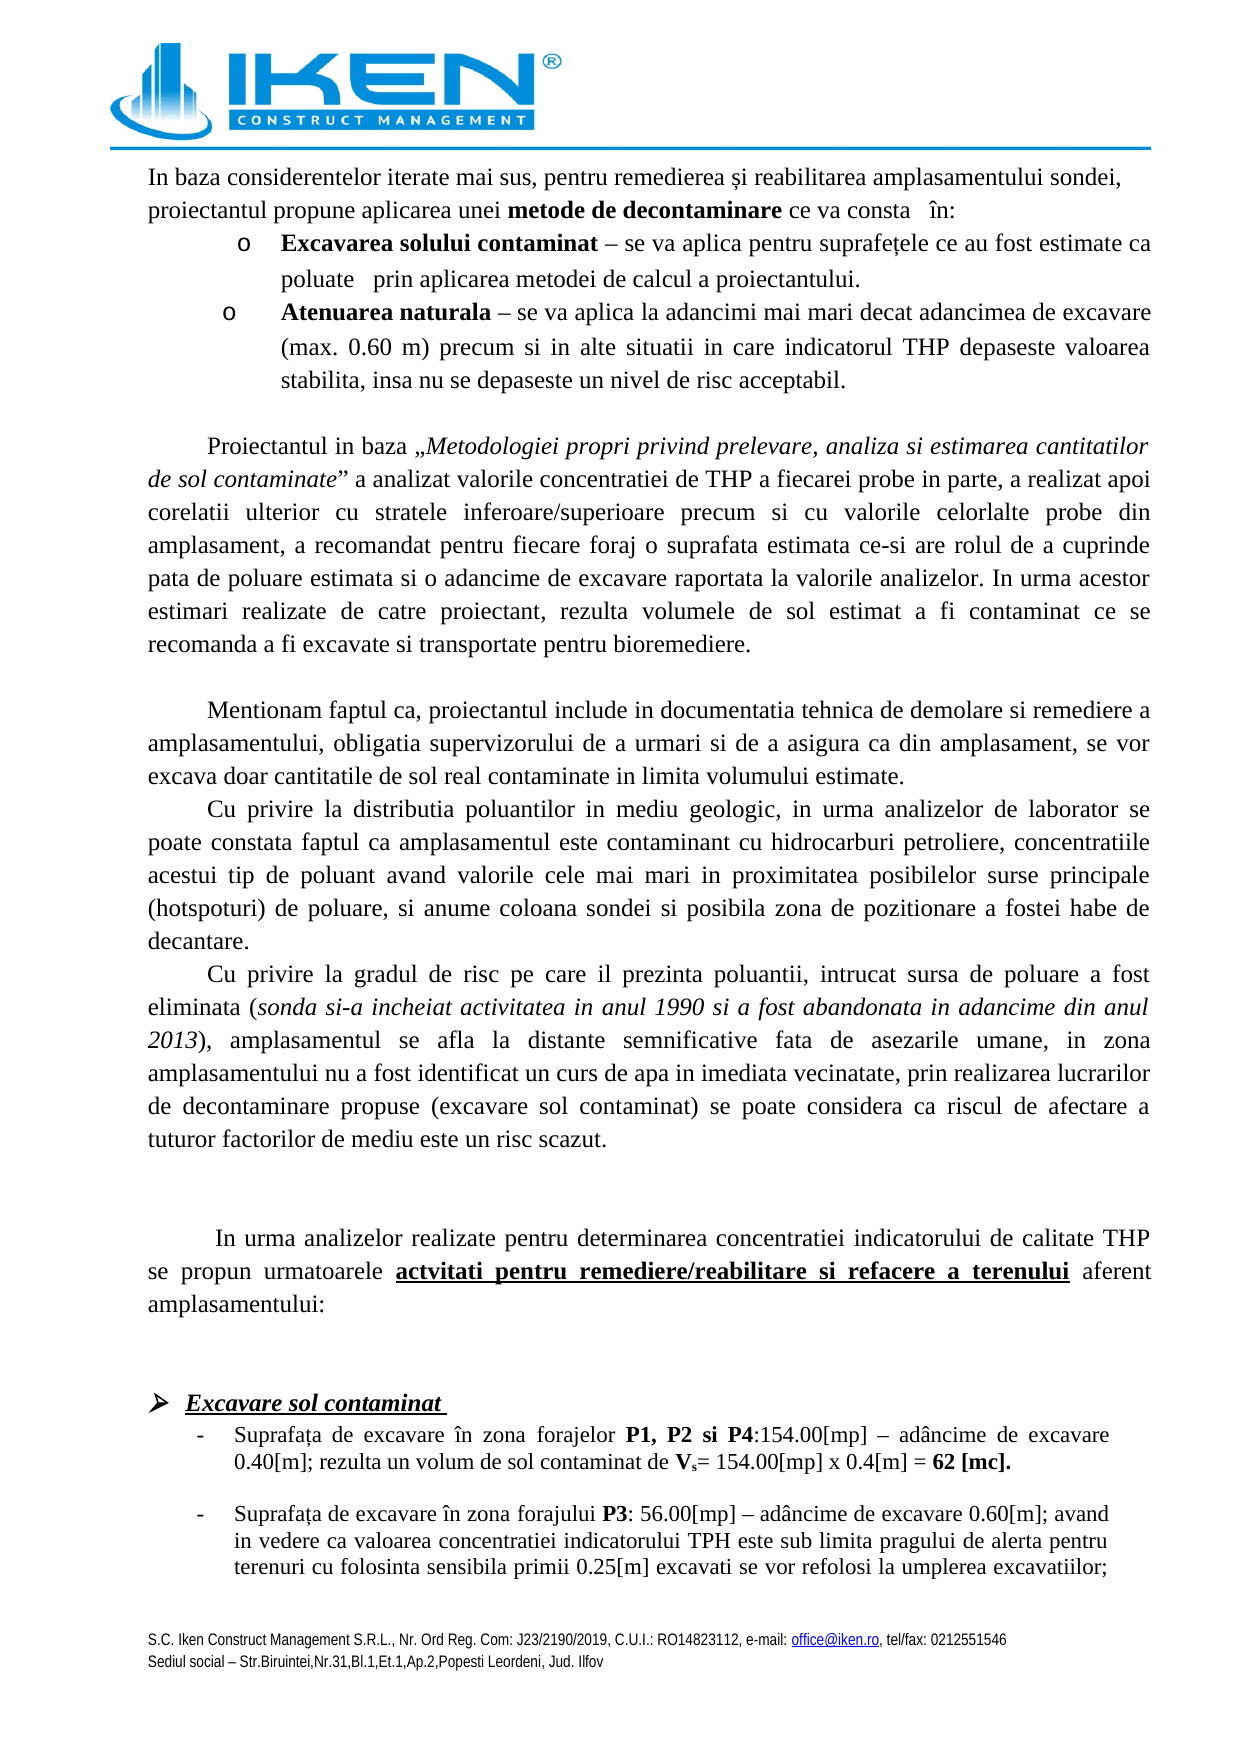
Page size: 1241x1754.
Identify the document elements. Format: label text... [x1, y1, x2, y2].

list Excavare sol contaminat [148, 1388, 1152, 1417]
text Cu privire la distributia poluantilor in mediu geologic, in urma analizelor de laborator se poate constata faptul ca amplasamentul este contaminant cu hidrocarburi petroliere, concentratiile acestui tip de poluant avand valorile cele mai mari in proximitatea posibilelor surse principale (hotspoturi) de poluare, si anume coloana sondei si posibila zona de pozitionare a fostei habe de decantare. [148, 794, 1152, 955]
text Proiectantul in baza „Metodologiei propri privind prelevare, analiza si estimarea cantitatilor de sol contaminate” a analizat valorile concentratiei de THP a fiecarei probe in parte, a realizat apoi corelatii ulterior cu stratele inferoare/superioare precum si cu valorile celorlalte probe din amplasament, a recomandat pentru fiecare foraj o suprafata estimata ce-si are rolul de a cuprinde pata de poluare estimata si o adancime de excavare raportata la valorile analizelor. In urma acestor estimari realizate de catre proiectant, rezulta volumele de sol estimat a fi contaminat ce se recomanda a fi excavate si transportate pentru bioremediere. [148, 431, 1152, 658]
picture [110, 43, 1152, 150]
list Atenuarea naturala – se va aplica la adancimi mai mari decat adancimea de excavare (max. 0.60 m) precum si in alte situatii in care indicatorul THP depaseste valoarea stabilita, insa nu se depaseste un nivel de risc acceptabil. [222, 297, 1152, 393]
text Mentionam faptul ca, proiectantul include in documentatia tehnica de demolare si remediere a amplasamentului, obligatia supervizorului de a urmari si de a asigura ca din amplasament, se vor excava doar cantitatile de sol real contaminate in limita volumului estimate. [148, 695, 1152, 790]
text Cu privire la gradul de risc pe care il prezinta poluantii, intrucat sursa de poluare a fost eliminata (sonda si-a incheiat activitatea in anul 1990 si a fost abandonata in adancime din anul 2013), amplasamentul se afla la distante semnificative fata de asezarile umane, in zona amplasamentului nu a fost identificat un curs de apa in imediata vecinatate, prin realizarea lucrarilor de decontaminare propuse (excavare sol contaminat) se poate considera ca riscul de afectare a tuturor factorilor de mediu este un risc scazut. [148, 959, 1152, 1153]
list Excavarea solului contaminat – se va aplica pentru suprafețele ce au fost estimate ca poluate prin aplicarea metodei de calcul a proiectantului. [236, 228, 1152, 292]
list In urma analizelor realizate pentru determinarea concentratiei indicatorului de calitate THP se propun urmatoarele actvitati pentru remediere/reabilitare si refacere a terenului aferent amplasamentului: [148, 1223, 1152, 1318]
